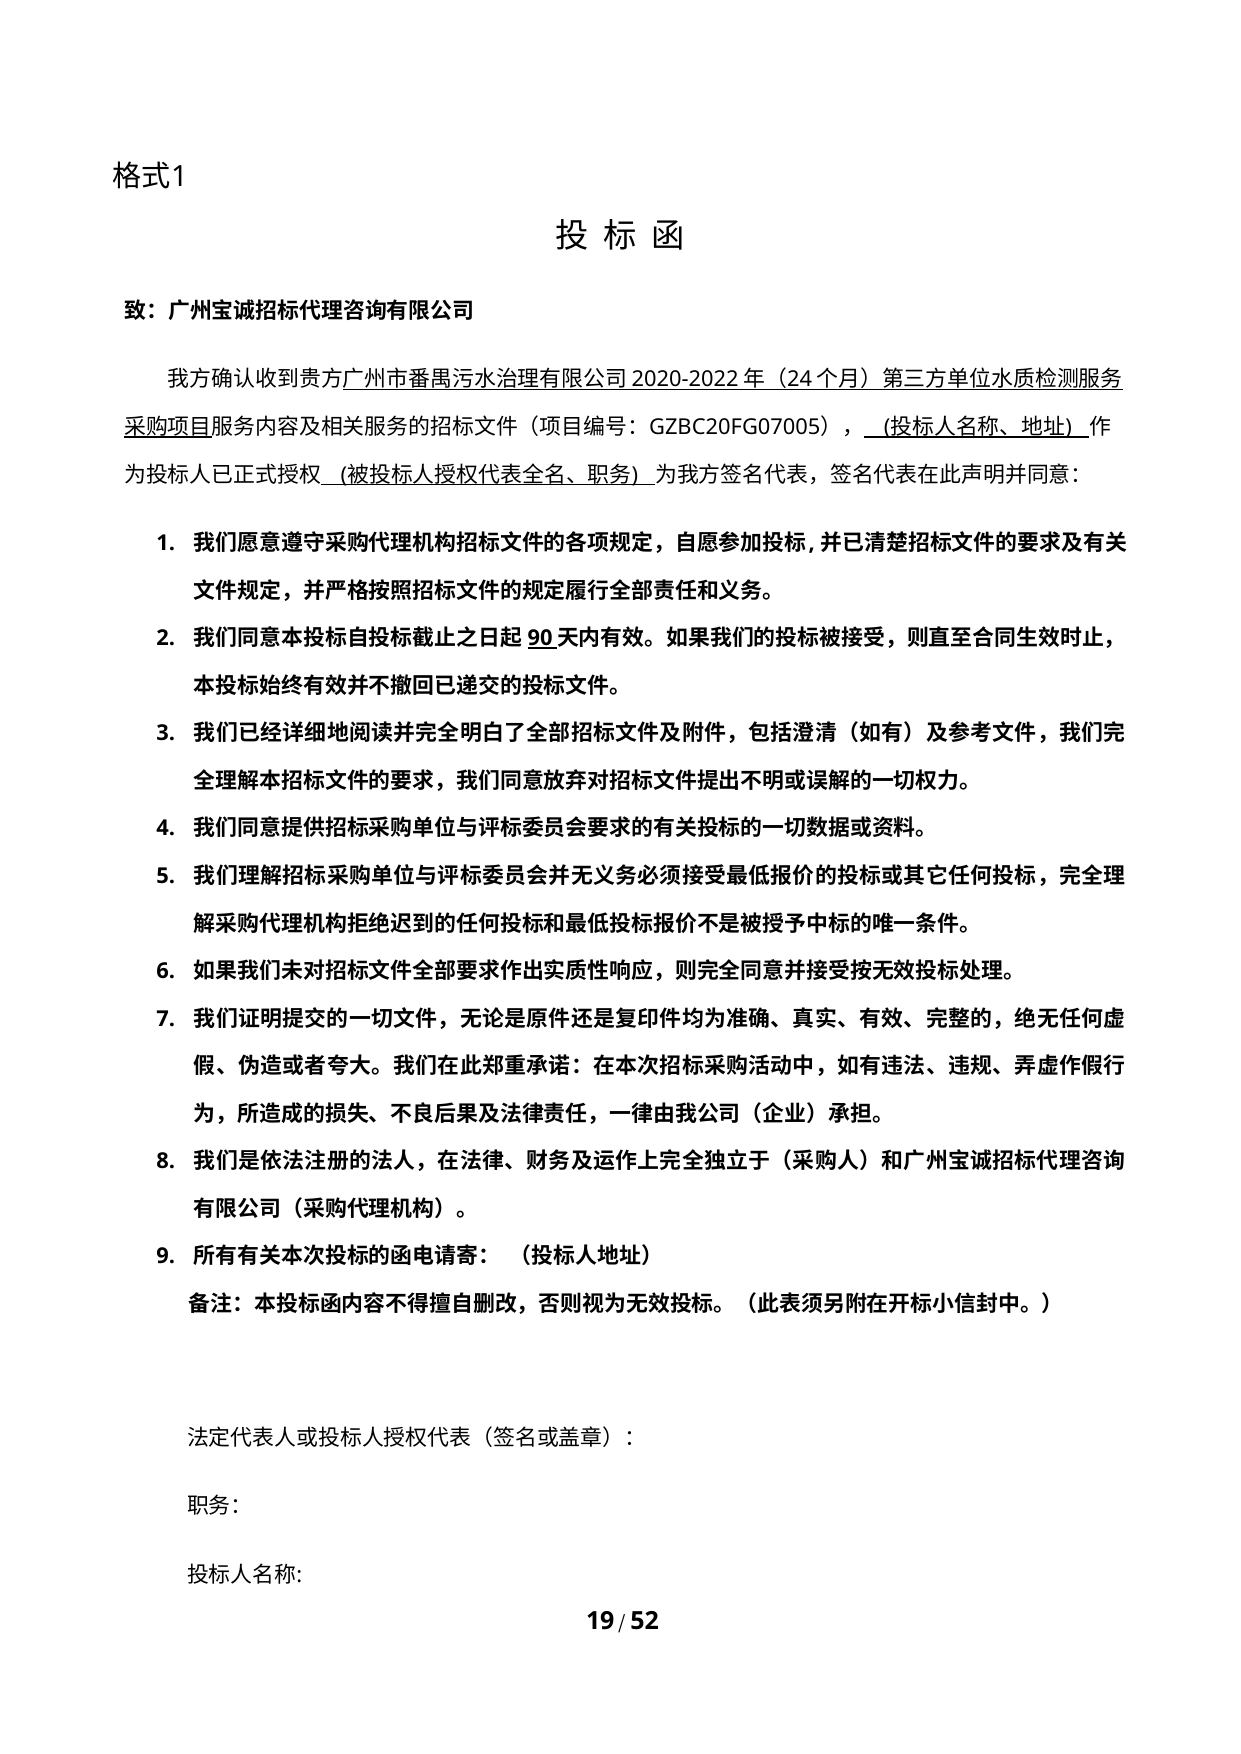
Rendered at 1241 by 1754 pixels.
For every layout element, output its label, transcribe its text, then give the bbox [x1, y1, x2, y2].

list 所有有关本次投标的函电请寄： （投标人地址） [156, 1238, 1128, 1270]
text 致：广州宝诚招标代理咨询有限公司 [124, 293, 1128, 325]
list 我们理解招标采购单位与评标委员会并无义务必须接受最低报价的投标或其它任何投标，完全理解采购代理机构拒绝迟到的任何投标和最低投标报价不是被授予中标的唯一条件。 [156, 858, 1128, 937]
list 如果我们未对招标文件全部要求作出实质性响应，则完全同意并接受按无效投标处理。 [156, 953, 1128, 985]
text 备注：本投标函内容不得擅自删改，否则视为无效投标。（此表须另附在开标小信封中。） [156, 1286, 1128, 1318]
list 我们同意提供招标采购单位与评标委员会要求的有关投标的一切数据或资料。 [156, 810, 1128, 842]
list 我们已经详细地阅读并完全明白了全部招标文件及附件，包括澄清（如有）及参考文件，我们完全理解本招标文件的要求，我们同意放弃对招标文件提出不明或误解的一切权力。 [156, 715, 1128, 794]
list 我们愿意遵守采购代理机构招标文件的各项规定，自愿参加投标, 并已清楚招标文件的要求及有关文件规定，并严格按照招标文件的规定履行全部责任和义务。 [156, 525, 1128, 604]
text 职务： [165, 1488, 1128, 1520]
list 我们同意本投标自投标截止之日起90天内有效。如果我们的投标被接受，则直至合同生效时止，本投标始终有效并不撤回已递交的投标文件。 [156, 620, 1128, 699]
list 我们是依法注册的法人，在法律、财务及运作上完全独立于（采购人）和广州宝诚招标代理咨询有限公司（采购代理机构）。 [156, 1143, 1128, 1223]
text 我方确认收到贵方广州市番禺污水治理有限公司2020-2022年（24个月）第三方单位水质检测服务采购项目服务内容及相关服务的招标文件（项目编号：GZBC20FG07005）， (投标人名称、地址) 作为投标人已正式授权 (被投标人授权代表全名、职务) 为我方签名代表，签名代表在此声明并同意： [124, 361, 1128, 488]
text 法定代表人或投标人授权代表（签名或盖章）： [165, 1420, 1128, 1452]
list 我们证明提交的一切文件，无论是原件还是复印件均为准确、真实、有效、完整的，绝无任何虚假、伪造或者夸大。我们在此郑重承诺：在本次招标采购活动中，如有违法、违规、弄虚作假行为，所造成的损失、不良后果及法律责任，一律由我公司（企业）承担。 [156, 1001, 1128, 1127]
subtitle 投 标 函 [112, 208, 1128, 257]
text 投标人名称: [165, 1557, 1128, 1588]
